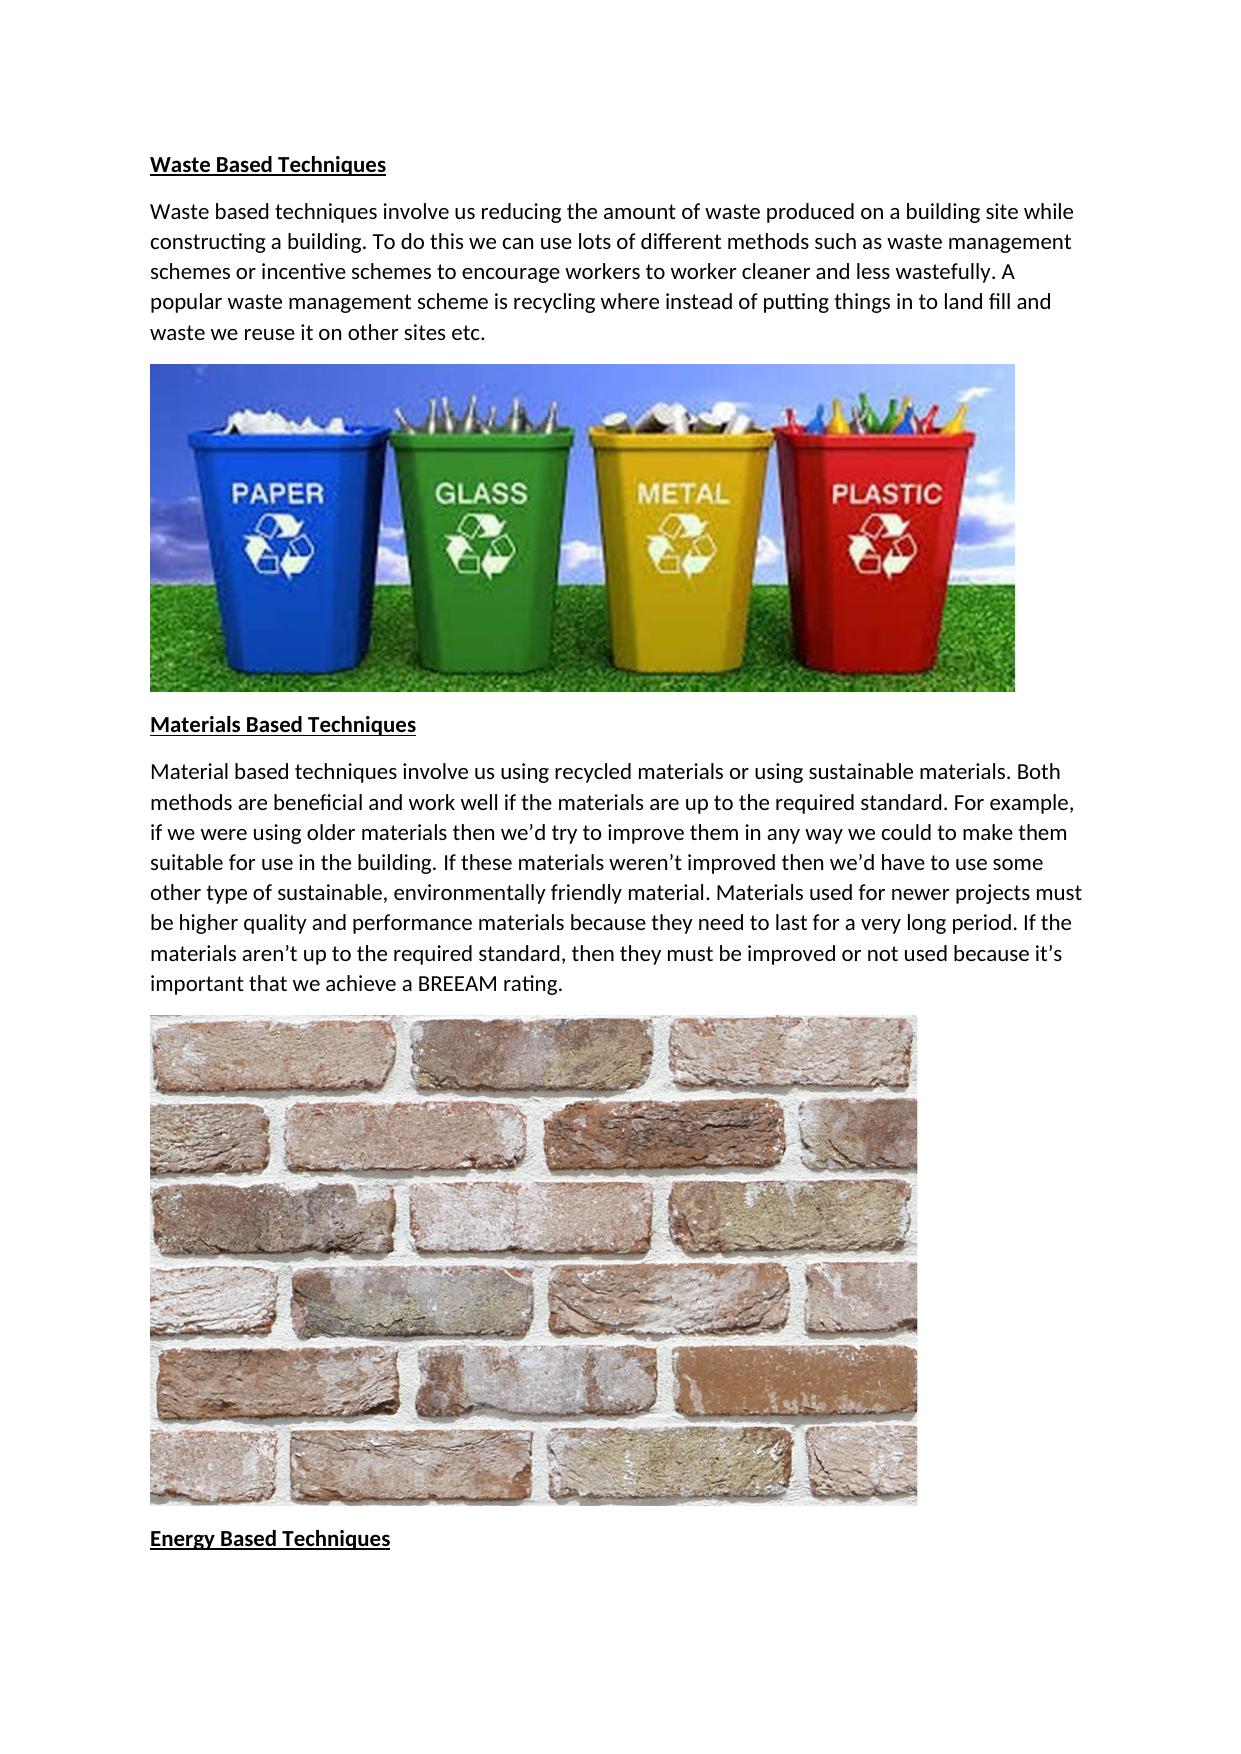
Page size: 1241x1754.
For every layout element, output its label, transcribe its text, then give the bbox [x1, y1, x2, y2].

picture [150, 364, 1016, 692]
text Materials Based Techniques [150, 711, 1090, 739]
picture [150, 1015, 918, 1506]
text Material based techniques involve us using recycled materials or using sustainable materials. Both methods are beneficial and work well if the materials are up to the required standard. For example, if we were using older materials then we’d try to improve them in any way we could to make them suitable for use in the building. If these materials weren’t improved then we’d have to use some other type of sustainable, environmentally friendly material. Materials used for newer projects must be higher quality and performance materials because they need to last for a very long period. If the materials aren’t up to the required standard, then they must be improved or not used because it’s important that we achieve a BREEAM rating. [150, 757, 1090, 997]
text Energy Based Techniques [150, 1524, 1090, 1552]
text Waste based techniques involve us reducing the amount of waste produced on a building site while constructing a building. To do this we can use lots of different methods such as waste management schemes or incentive schemes to encourage workers to worker cleaner and less wastefully. A popular waste management scheme is recycling where instead of putting things in to land fill and waste we reuse it on other sites etc. [150, 197, 1090, 346]
text Waste Based Techniques [150, 150, 1090, 178]
